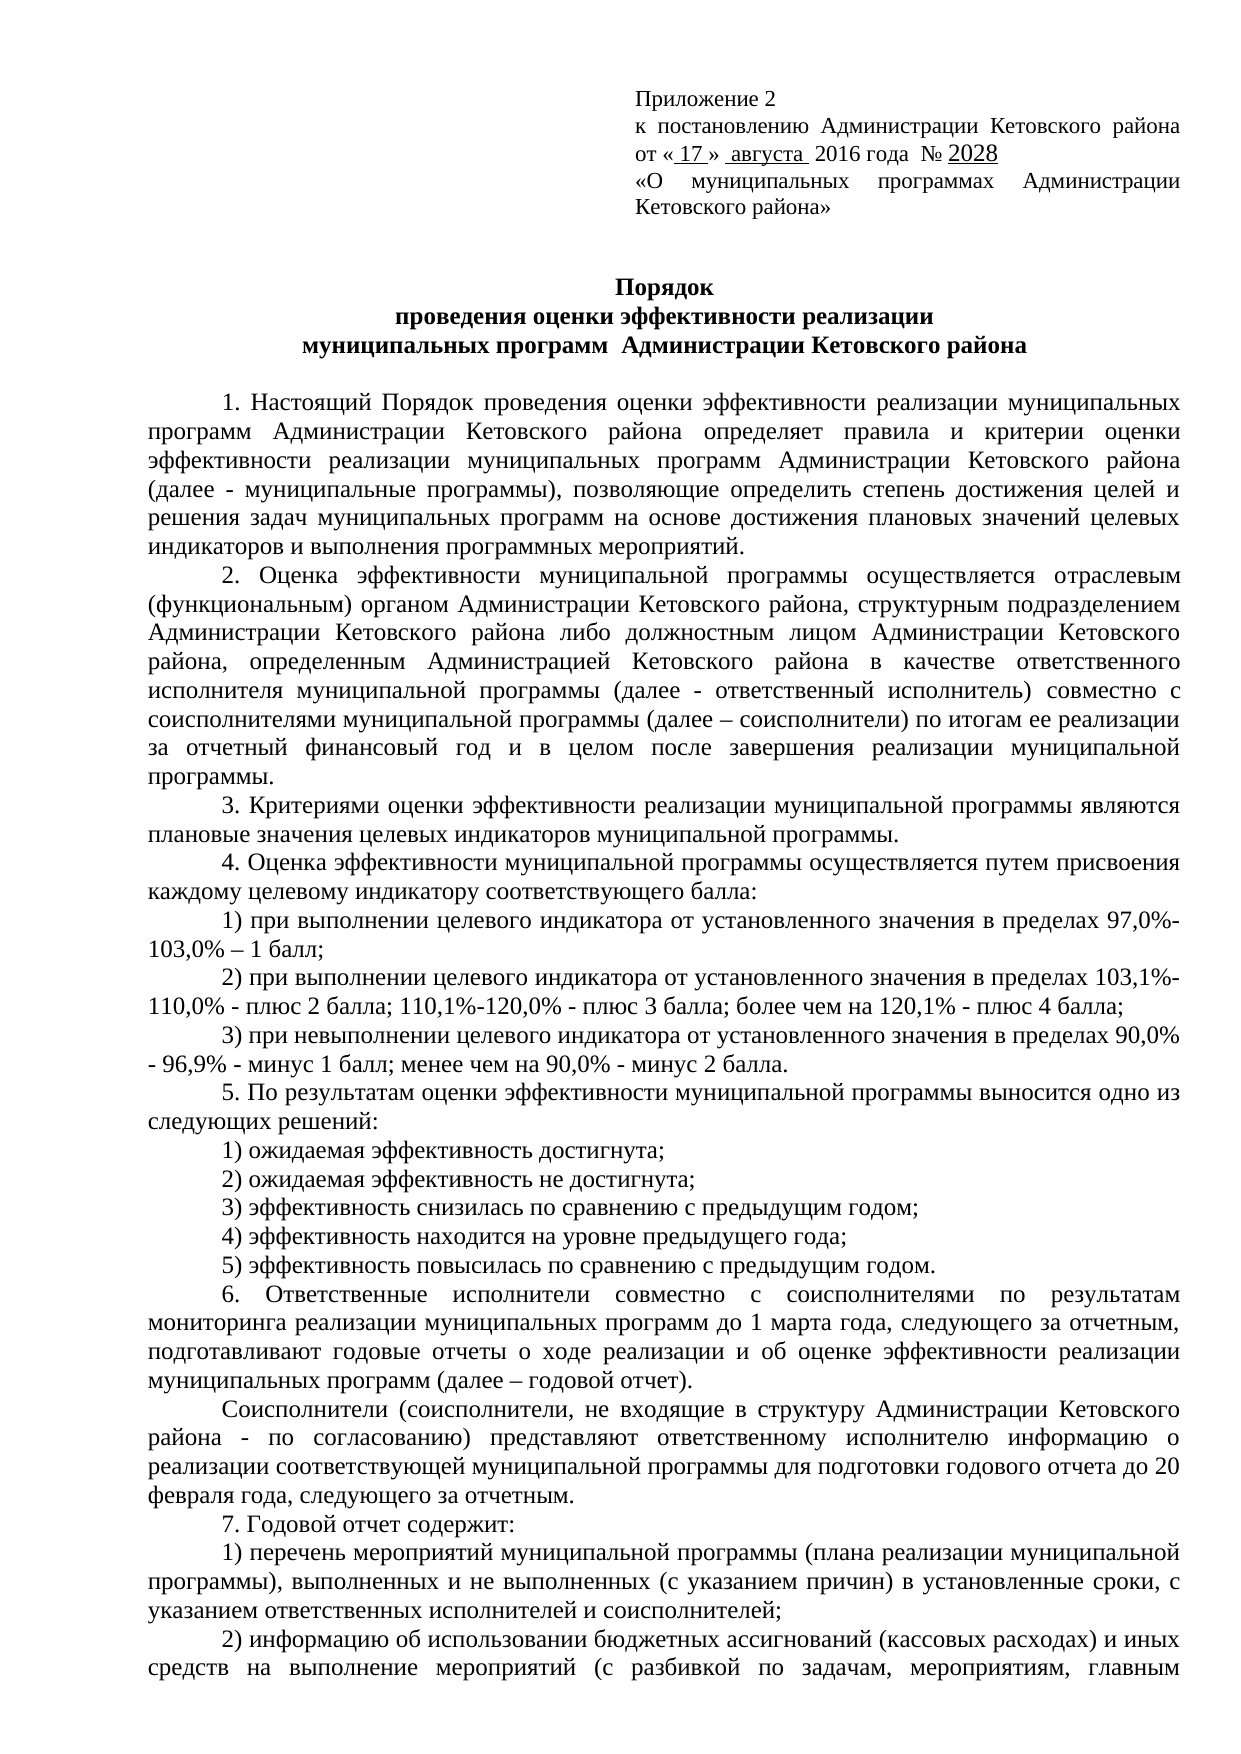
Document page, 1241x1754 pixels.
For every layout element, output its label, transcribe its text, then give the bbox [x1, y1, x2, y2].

subtitle «О муниципальных программах Администрации Кетовского района» [635, 167, 1181, 219]
text 4. Оценка эффективности муниципальной программы осуществляется путем присвоения каждому целевому индикатору соответствующего балла: [148, 847, 1181, 905]
text 3. Критериями оценки эффективности реализации муниципальной программы являются плановые значения целевых индикаторов муниципальной программы. [148, 790, 1181, 847]
text 5. По результатам оценки эффективности муниципальной программы выносится одно из следующих решений: [148, 1077, 1181, 1135]
text Порядок [148, 272, 1181, 301]
text 2) при выполнении целевого индикатора от установленного значения в пределах 103,1%-110,0% - плюс 2 балла; 110,1%-120,0% - плюс 3 балла; более чем на 120,1% - плюс 4 балла; [148, 962, 1181, 1020]
text Соисполнители (соисполнители, не входящие в структуру Администрации Кетовского района - по согласованию) представляют ответственному исполнителю информацию о реализации соответствующей муниципальной программы для подготовки годового отчета до 20 февраля года, следующего за отчетным. [148, 1394, 1181, 1509]
text 5) эффективность повысилась по сравнению с предыдущим годом. [148, 1250, 1181, 1279]
text 2) ожидаемая эффективность не достигнута; [148, 1164, 1181, 1192]
text 1) ожидаемая эффективность достигнута; [148, 1135, 1181, 1164]
text 1) перечень мероприятий муниципальной программы (плана реализации муниципальной программы), выполненных и не выполненных (с указанием причин) в установленные сроки, с указанием ответственных исполнителей и соисполнителей; [148, 1537, 1181, 1624]
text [148, 1624, 1181, 1681]
text 1. Настоящий Порядок проведения оценки эффективности реализации муниципальных программ Администрации Кетовского района определяет правила и критерии оценки эффективности реализации муниципальных программ Администрации Кетовского района (далее - муниципальные программы), позволяющие определить степень достижения целей и решения задач муниципальных программ на основе достижения плановых значений целевых индикаторов и выполнения программных мероприятий. [148, 387, 1181, 560]
text 7. Годовой отчет содержит: [148, 1509, 1181, 1537]
text 6. Ответственные исполнители совместно с соисполнителями по результатам мониторинга реализации муниципальных программ до 1 марта года, следующего за отчетным, подготавливают годовые отчеты о ходе реализации и об оценке эффективности реализации муниципальных программ (далее – годовой отчет). [148, 1279, 1181, 1394]
text проведения оценки эффективности реализации [148, 301, 1181, 330]
text 3) при невыполнении целевого индикатора от установленного значения в пределах 90,0% - 96,9% - минус 1 балл; менее чем на 90,0% - минус 2 балла. [148, 1020, 1181, 1077]
text 3) эффективность снизилась по сравнению с предыдущим годом; [148, 1192, 1181, 1221]
text 1) при выполнении целевого индикатора от установленного значения в пределах 97,0%-103,0% – 1 балл; [148, 905, 1181, 962]
text муниципальных программ Администрации Кетовского района [148, 330, 1181, 359]
subtitle к постановлению Администрации Кетовского района от « 17 » августа 2016 года № 2028 [635, 112, 1181, 167]
text 4) эффективность находится на уровне предыдущего года; [148, 1221, 1181, 1250]
text 2. Оценка эффективности муниципальной программы осуществляется отраслевым (функциональным) органом Администрации Кетовского района, структурным подразделением Администрации Кетовского района либо должностным лицом Администрации Кетовского района, определенным Администрацией Кетовского района в качестве ответственного исполнителя муниципальной программы (далее - ответственный исполнитель) совместно с соисполнителями муниципальной программы (далее – соисполнители) по итогам ее реализации за отчетный финансовый год и в целом после завершения реализации муниципальной программы. [148, 560, 1181, 790]
subtitle Приложение 2 [635, 85, 1181, 112]
